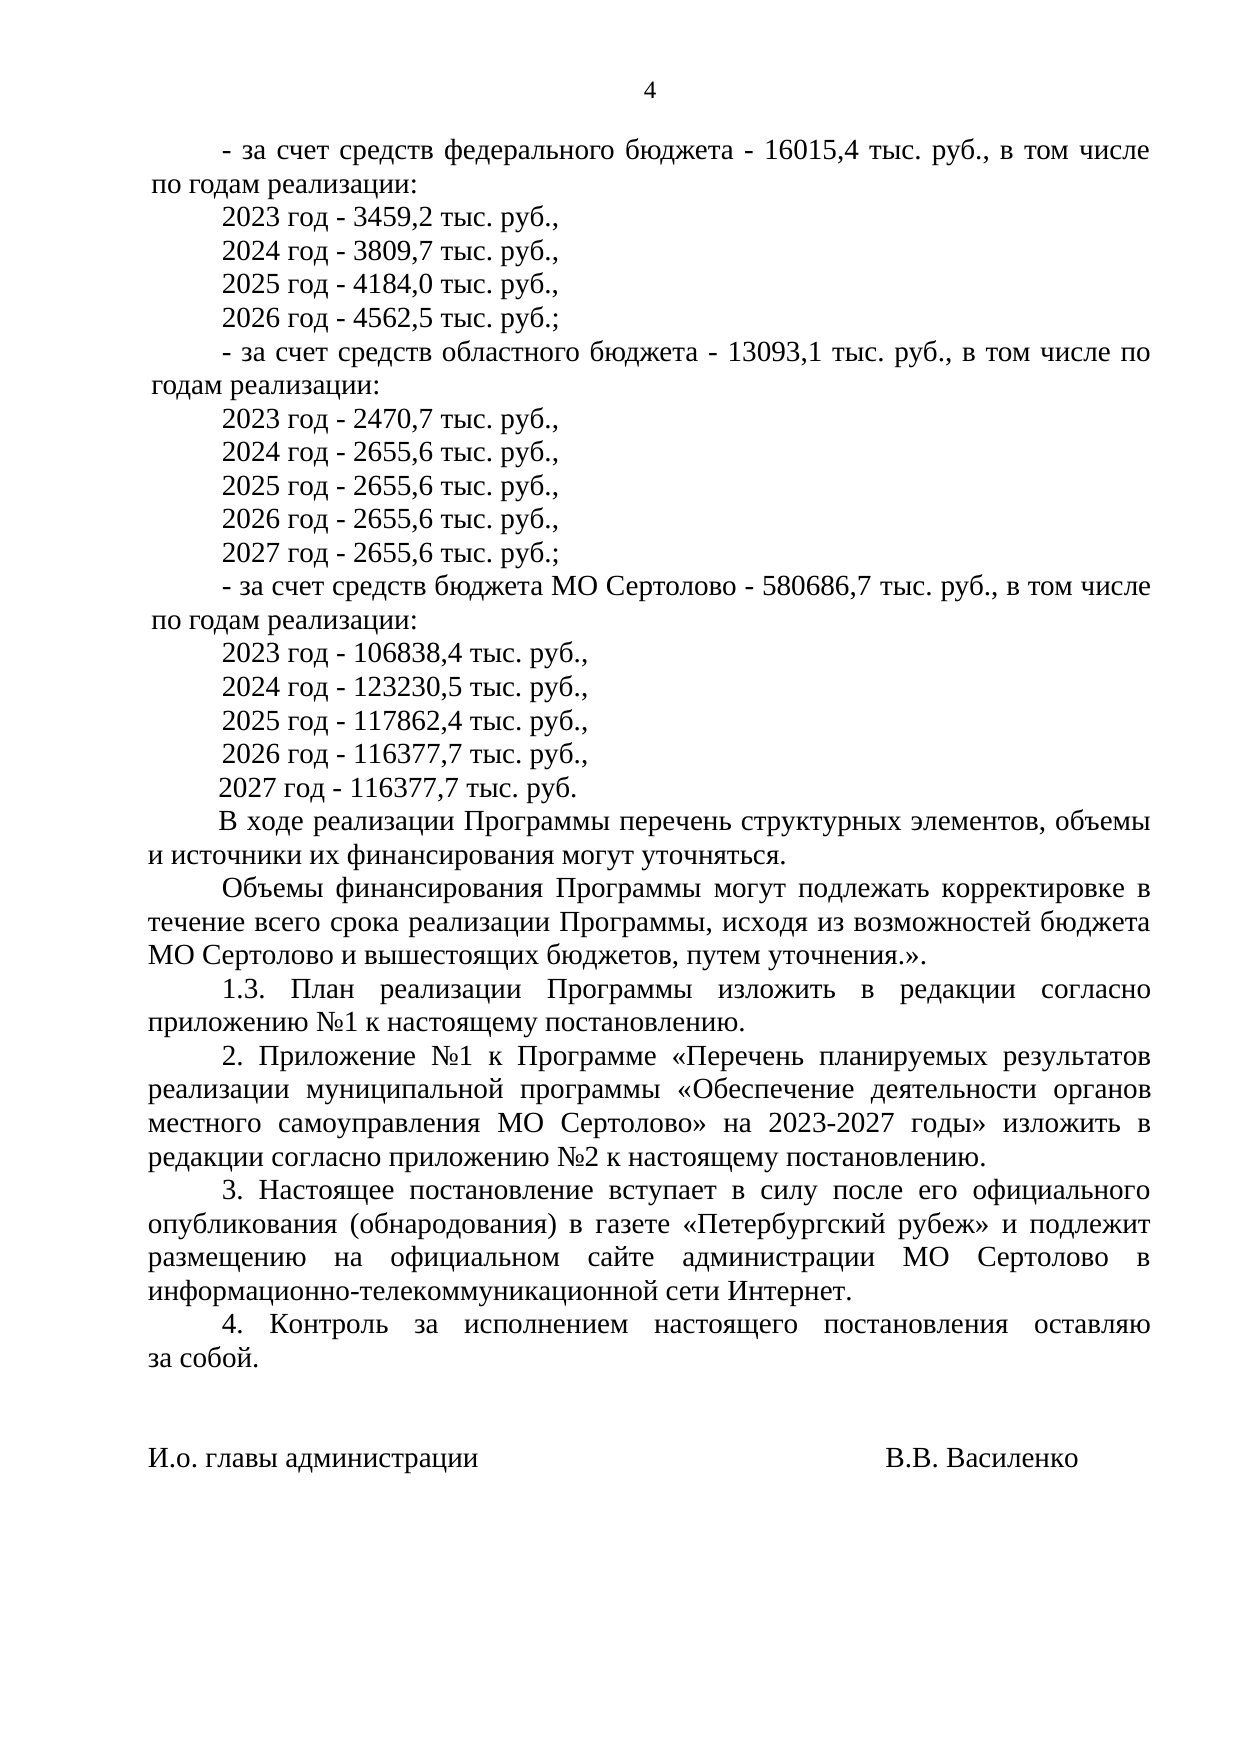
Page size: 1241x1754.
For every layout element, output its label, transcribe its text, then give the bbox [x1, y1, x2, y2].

text 2027 год - 116377,7 тыс. руб. [148, 770, 1152, 803]
text 4. Контроль за исполнением настоящего постановления оставляю за собой. [148, 1306, 1152, 1373]
text 2027 год - 2655,6 тыс. руб.; [151, 535, 1152, 568]
text 2024 год - 3809,7 тыс. руб., [151, 233, 1152, 267]
text И.о. главы администрации В.В. Василенко [148, 1441, 1152, 1474]
text 2025 год - 117862,4 тыс. руб., [151, 703, 1152, 736]
text 2024 год - 123230,5 тыс. руб., [151, 669, 1152, 703]
text 2026 год - 2655,6 тыс. руб., [151, 501, 1152, 535]
text Объемы финансирования Программы могут подлежать корректировке в течение всего срока реализации Программы, исходя из возможностей бюджета МО Сертолово и вышестоящих бюджетов, путем уточнения.». [148, 870, 1152, 971]
text - за счет средств бюджета МО Сертолово - 580686,7 тыс. руб., в том числе по годам реализации: [151, 568, 1152, 636]
text 2024 год - 2655,6 тыс. руб., [151, 434, 1152, 468]
text 2023 год - 3459,2 тыс. руб., [151, 199, 1152, 233]
text В ходе реализации Программы перечень структурных элементов, объемы и источники их финансирования могут уточняться. [148, 803, 1152, 870]
text 1.3. План реализации Программы изложить в редакции согласно приложению №1 к настоящему постановлению. [148, 971, 1152, 1038]
text - за счет средств федерального бюджета - 16015,4 тыс. руб., в том числе по годам реализации: [151, 132, 1152, 199]
text - за счет средств областного бюджета - 13093,1 тыс. руб., в том числе по годам реализации: [151, 334, 1152, 401]
text 2023 год - 106838,4 тыс. руб., [151, 636, 1152, 669]
text 2026 год - 4562,5 тыс. руб.; [151, 300, 1152, 334]
text 2023 год - 2470,7 тыс. руб., [151, 401, 1152, 434]
text 2. Приложение №1 к Программе «Перечень планируемых результатов реализации муниципальной программы «Обеспечение деятельности органов местного самоуправления МО Сертолово» на 2023-2027 годы» изложить в редакции согласно приложению №2 к настоящему постановлению. [148, 1038, 1152, 1172]
text 2025 год - 4184,0 тыс. руб., [151, 267, 1152, 300]
text 2026 год - 116377,7 тыс. руб., [151, 736, 1152, 770]
text 3. Настоящее постановление вступает в силу после его официального опубликования (обнародования) в газете «Петербургский рубеж» и подлежит размещению на официальном сайте администрации МО Сертолово в информационно-телекоммуникационной сети Интернет. [148, 1172, 1152, 1306]
text 2025 год - 2655,6 тыс. руб., [151, 468, 1152, 501]
